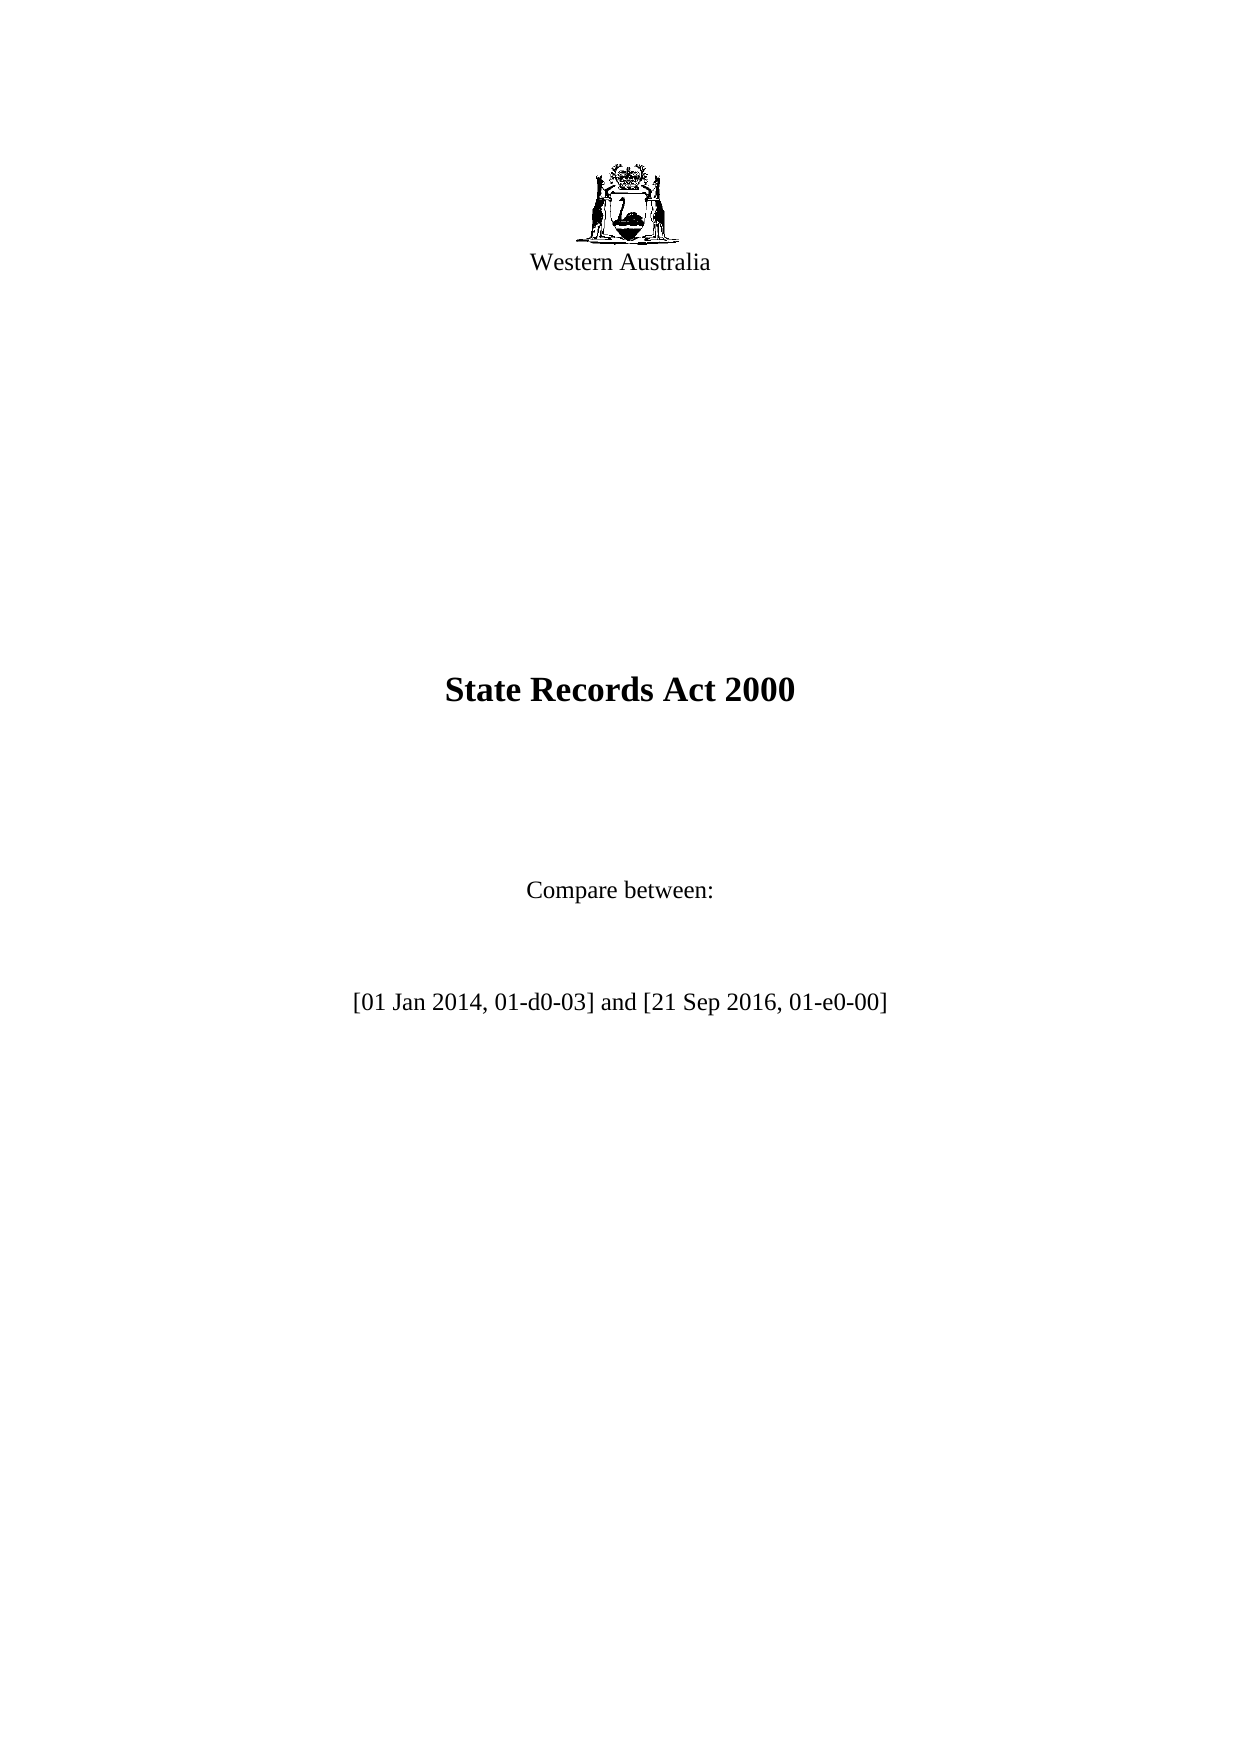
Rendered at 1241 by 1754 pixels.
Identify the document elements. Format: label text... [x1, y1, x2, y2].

text Compare between: [251, 875, 990, 904]
text Western Australia [251, 247, 990, 276]
text [01 Jan 2014, 01-d0-03] and [21 Sep 2016, 01-e0-00] [251, 987, 990, 1016]
text State Records Act 2000 [251, 668, 990, 709]
picture [575, 162, 679, 246]
